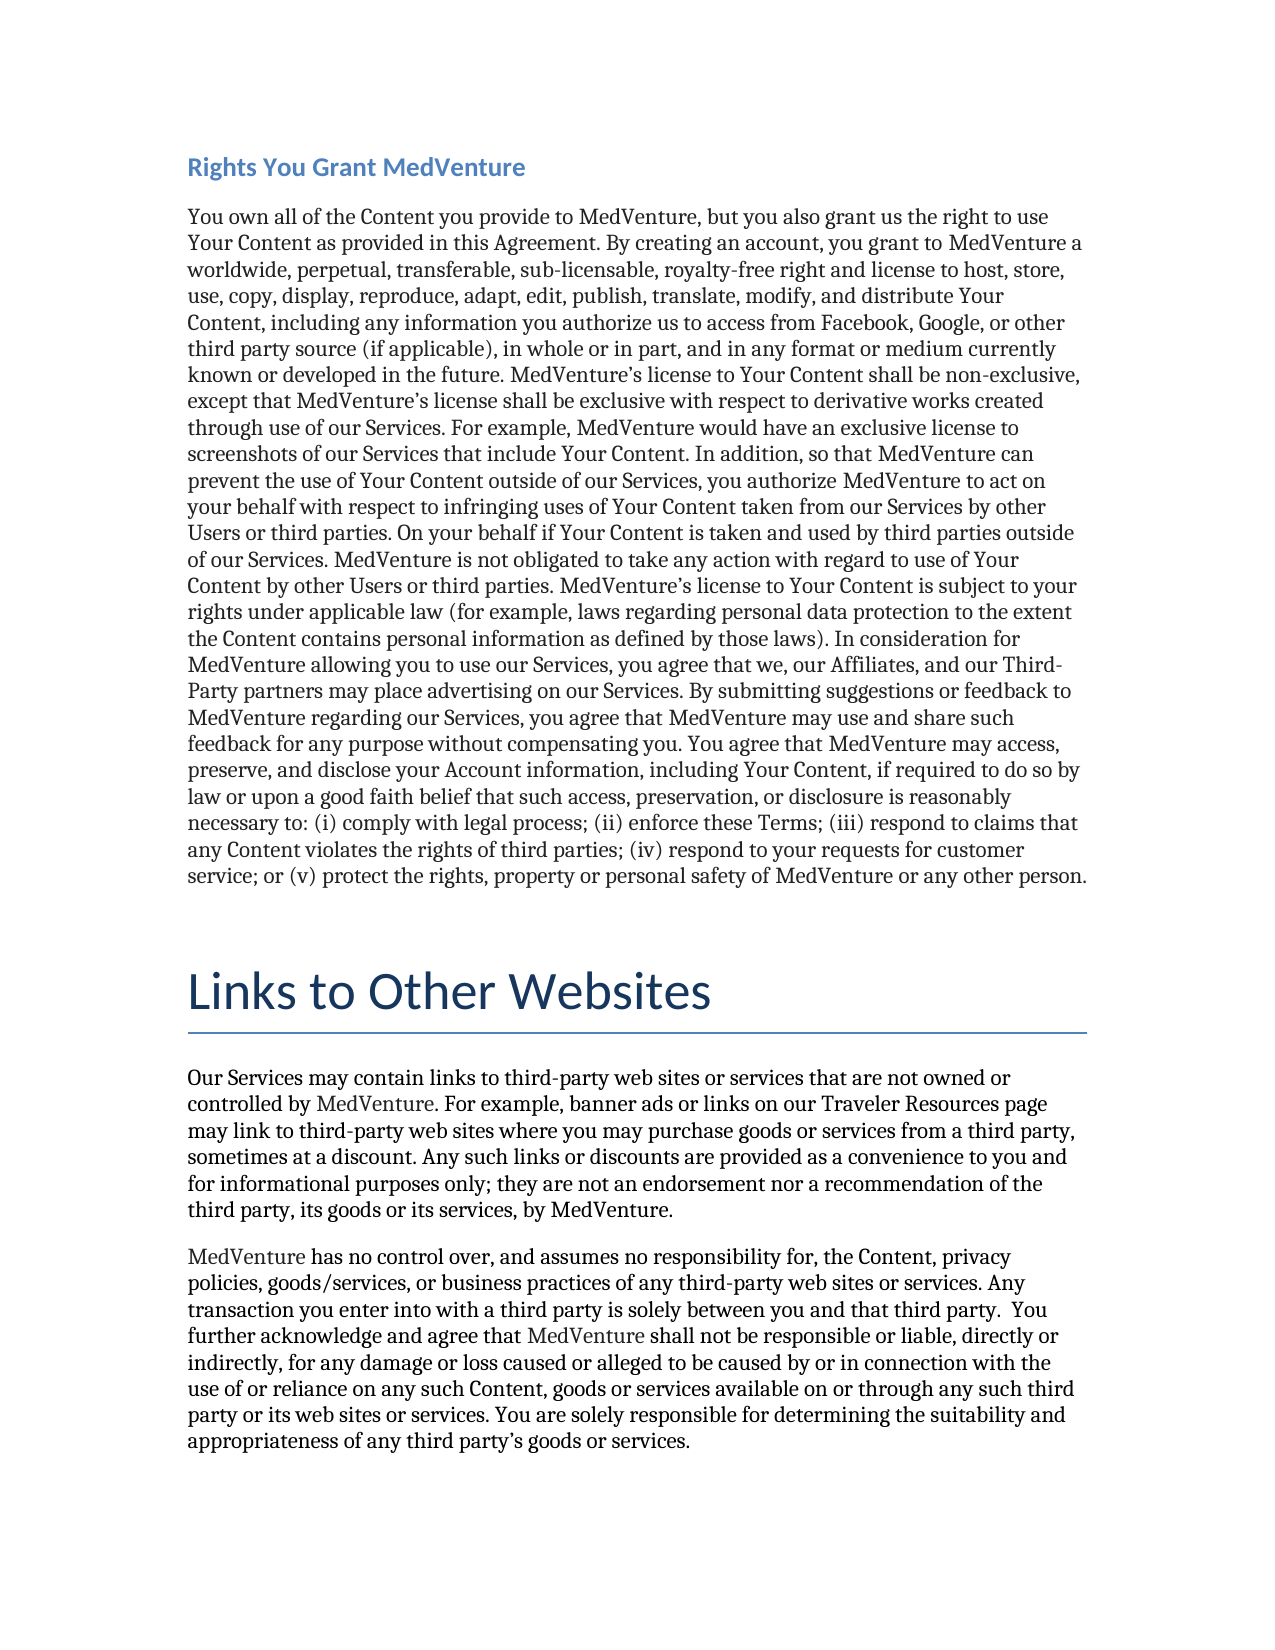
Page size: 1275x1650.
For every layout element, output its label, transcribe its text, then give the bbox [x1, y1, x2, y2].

text You own all of the Content you provide to MedVenture, but you also grant us the right to use Your Content as provided in this Agreement. By creating an account, you grant to MedVenture a worldwide, perpetual, transferable, sub-licensable, royalty-free right and license to host, store, use, copy, display, reproduce, adapt, edit, publish, translate, modify, and distribute Your Content, including any information you authorize us to access from Facebook, Google, or other third party source (if applicable), in whole or in part, and in any format or medium currently known or developed in the future. MedVenture’s license to Your Content shall be non-exclusive, except that MedVenture’s license shall be exclusive with respect to derivative works created through use of our Services. For example, MedVenture would have an exclusive license to screenshots of our Services that include Your Content. In addition, so that MedVenture can prevent the use of Your Content outside of our Services, you authorize MedVenture to act on your behalf with respect to infringing uses of Your Content taken from our Services by other Users or third parties. On your behalf if Your Content is taken and used by third parties outside of our Services. MedVenture is not obligated to take any action with regard to use of Your Content by other Users or third parties. MedVenture’s license to Your Content is subject to your rights under applicable law (for example, laws regarding personal data protection to the extent the Content contains personal information as defined by those laws). In consideration for MedVenture allowing you to use our Services, you agree that we, our Affiliates, and our Third-Party partners may place advertising on our Services. By submitting suggestions or feedback to MedVenture regarding our Services, you agree that MedVenture may use and share such feedback for any purpose without compensating you. You agree that MedVenture may access, preserve, and disclose your Account information, including Your Content, if required to do so by law or upon a good faith belief that such access, preservation, or disclosure is reasonably necessary to: (i) comply with legal process; (ii) enforce these Terms; (iii) respond to claims that any Content violates the rights of third parties; (iv) respond to your requests for customer service; or (v) protect the rights, property or personal safety of MedVenture or any other person. [187, 204, 1087, 889]
text Rights You Grant MedVenture [187, 150, 1087, 183]
text Our Services may contain links to third-party web sites or services that are not owned or controlled by MedVenture. For example, banner ads or links on our Traveler Resources page may link to third-party web sites where you may purchase goods or services from a third party, sometimes at a discount. Any such links or discounts are provided as a convenience to you and for informational purposes only; they are not an endorsement nor a recommendation of the third party, its goods or its services, by MedVenture. [187, 1065, 1087, 1223]
title Links to Other Websites [187, 957, 1087, 1034]
text MedVenture has no control over, and assumes no responsibility for, the Content, privacy policies, goods/services, or business practices of any third-party web sites or services. Any transaction you enter into with a third party is solely between you and that third party. You further acknowledge and agree that MedVenture shall not be responsible or liable, directly or indirectly, for any damage or loss caused or alleged to be caused by or in connection with the use of or reliance on any such Content, goods or services available on or through any such third party or its web sites or services. You are solely responsible for determining the suitability and appropriateness of any third party’s goods or services. [187, 1244, 1087, 1455]
